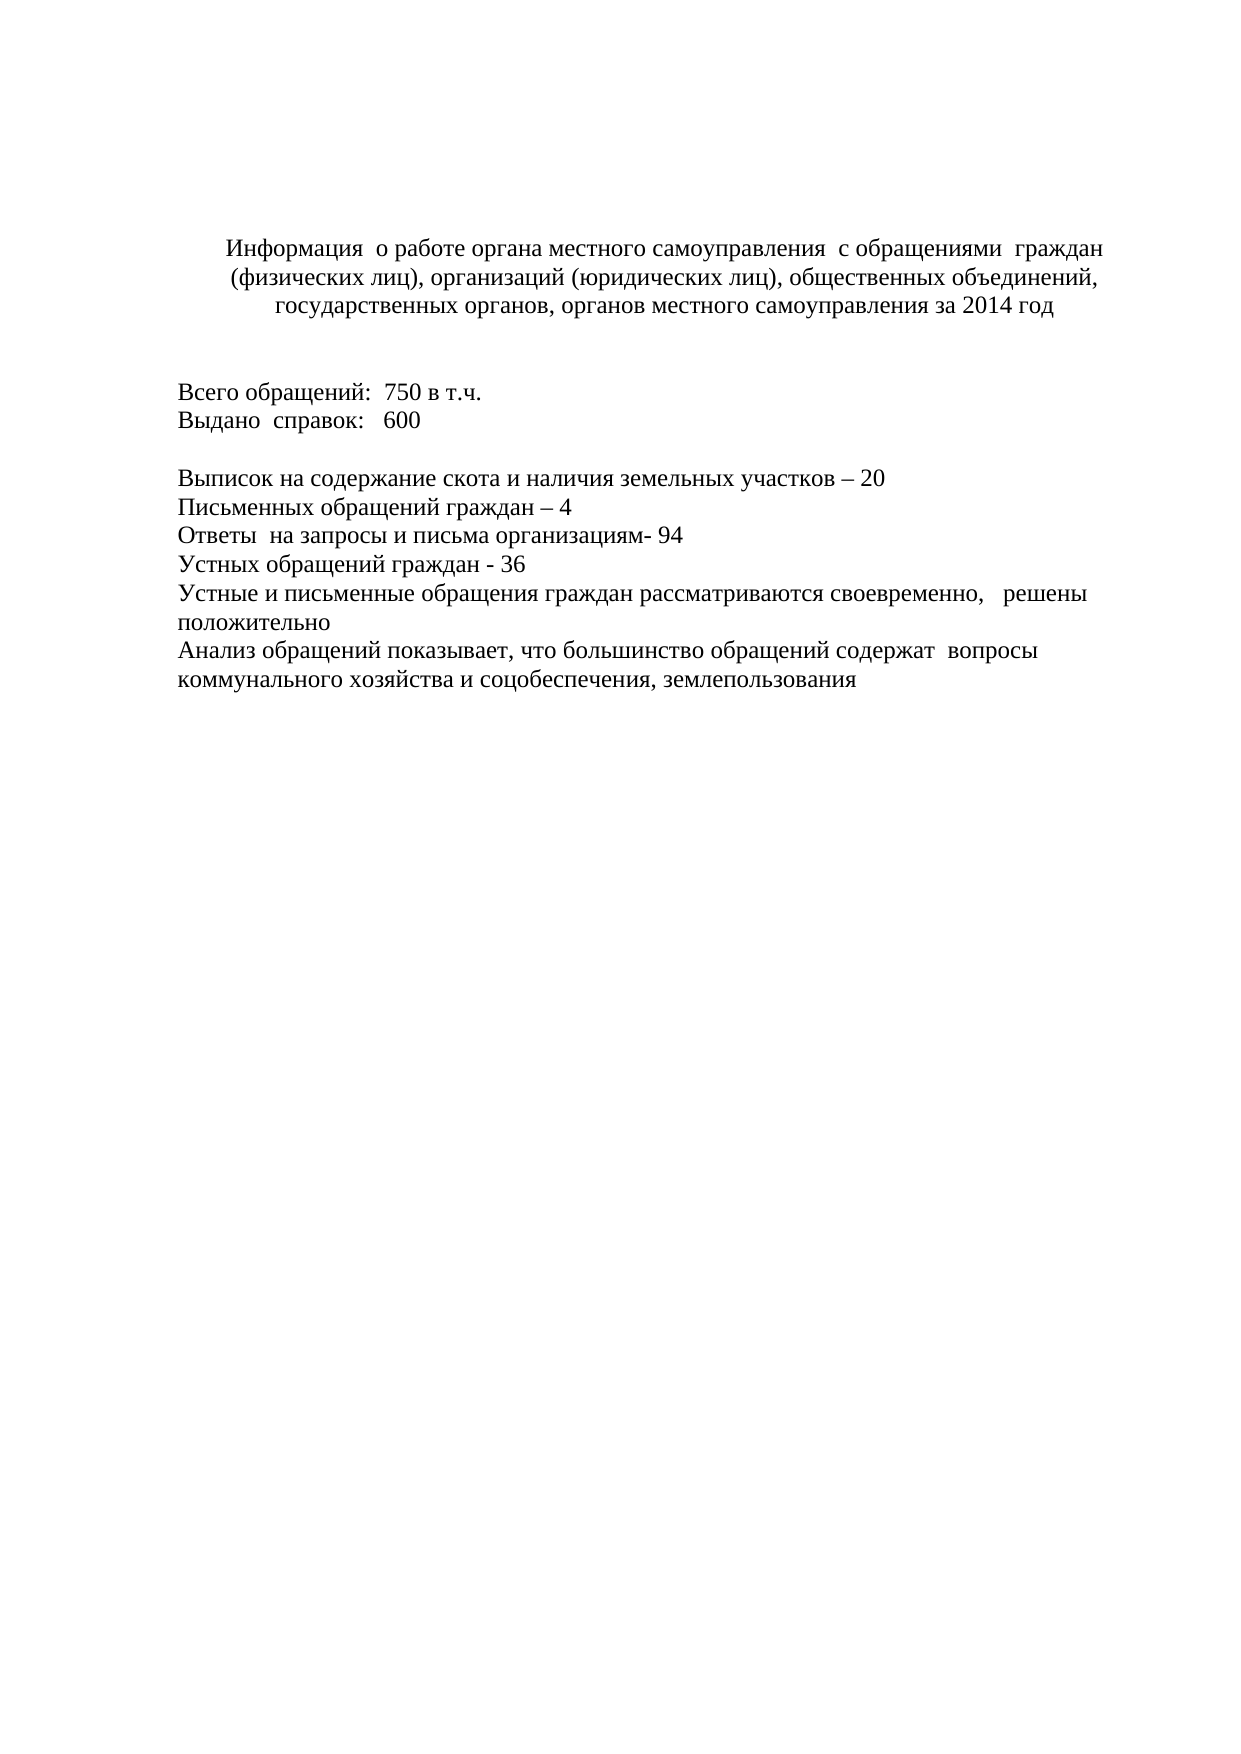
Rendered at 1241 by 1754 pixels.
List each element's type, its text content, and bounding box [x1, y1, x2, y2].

text Выписок на содержание скота и наличия земельных участков – 20 [177, 463, 1152, 492]
text Ответы на запросы и письма организациям- 94 [177, 521, 1152, 549]
text Информация о работе органа местного самоуправления с обращениями граждан (физических лиц), организаций (юридических лиц), общественных объединений, государственных органов, органов местного самоуправления за 2014 год [177, 233, 1152, 319]
text Анализ обращений показывает, что большинство обращений содержат вопросы коммунального хозяйства и соцобеспечения, землепользования [177, 636, 1152, 693]
text Устные и письменные обращения граждан рассматриваются своевременно, решены положительно [177, 578, 1152, 636]
text Всего обращений: 750 в т.ч. [177, 377, 1152, 406]
text Устных обращений граждан - 36 [177, 549, 1152, 578]
text Письменных обращений граждан – 4 [177, 492, 1152, 521]
text Выдано справок: 600 [177, 406, 1152, 434]
